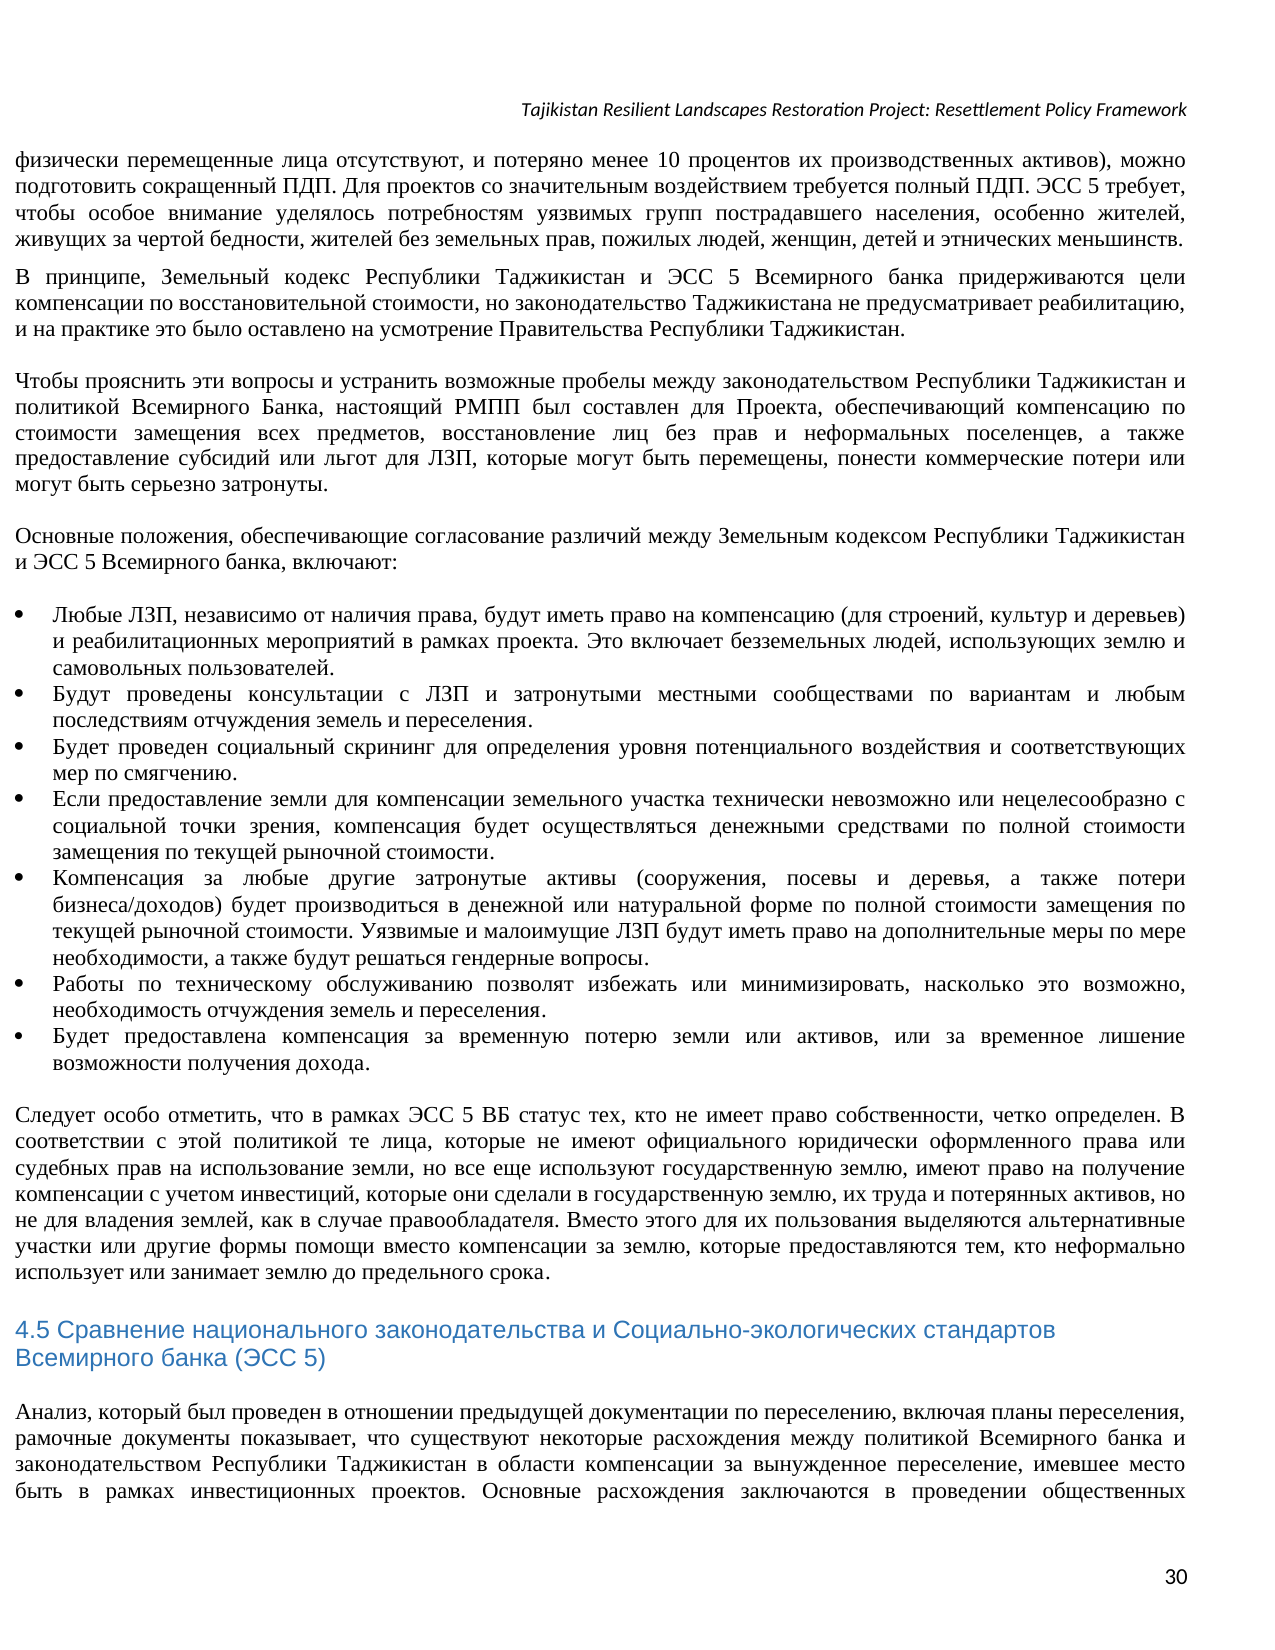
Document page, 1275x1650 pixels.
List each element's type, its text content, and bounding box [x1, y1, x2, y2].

list Работы по техническому обслуживанию позволят избежать или минимизировать, насколько это возможно, необходимость отчуждения земель и переселения. [15, 970, 1187, 1023]
text Следует особо отметить, что в рамках ЭСС 5 ВБ статус тех, кто не имеет право собственности, четко определен. В соответствии с этой политикой те лица, которые не имеют официального юридически оформленного права или судебных прав на использование земли, но все еще используют государственную землю, имеют право на получение компенсации с учетом инвестиций, которые они сделали в государственную землю, их труда и потерянных активов, но не для владения землей, как в случае правообладателя. Вместо этого для их пользования выделяются альтернативные участки или другие формы помощи вместо компенсации за землю, которые предоставляются тем, кто неформально использует или занимает землю до предельного срока. [15, 1102, 1187, 1284]
list Компенсация за любые другие затронутые активы (сооружения, посевы и деревья, а также потери бизнеса/доходов) будет производиться в денежной или натуральной форме по полной стоимости замещения по текущей рыночной стоимости. Уязвимые и малоимущие ЛЗП будут иметь право на дополнительные меры по мере необходимости, а также будут решаться гендерные вопросы. [15, 864, 1187, 970]
text 4.5 Сравнение национального законодательства и Социально-экологических стандартов Всемирного банка (ЭСС 5) [15, 1315, 1187, 1372]
list Будут проведены консультации с ЛЗП и затронутыми местными сообществами по вариантам и любым последствиям отчуждения земель и переселения. [15, 680, 1187, 733]
text Основные положения, обеспечивающие согласование различий между Земельным кодексом Республики Таджикистан и ЭСС 5 Всемирного банка, включают: [15, 523, 1187, 575]
list Будет предоставлена компенсация за временную потерю земли или активов, или за временное лишение возможности получения дохода. [15, 1023, 1187, 1075]
text В принципе, Земельный кодекс Республики Таджикистан и ЭСС 5 Всемирного банка придерживаются цели компенсации по восстановительной стоимости, но законодательство Таджикистана не предусматривает реабилитацию, и на практике это было оставлено на усмотрение Правительства Республики Таджикистан. [15, 264, 1187, 341]
text Чтобы прояснить эти вопросы и устранить возможные пробелы между законодательством Республики Таджикистан и политикой Всемирного Банка, настоящий РМПП был составлен для Проекта, обеспечивающий компенсацию по стоимости замещения всех предметов, восстановление лиц без прав и неформальных поселенцев, а также предоставление субсидий или льгот для ЛЗП, которые могут быть перемещены, понести коммерческие потери или могут быть серьезно затронуты. [15, 367, 1187, 497]
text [15, 1398, 1187, 1503]
list Будет проведен социальный скрининг для определения уровня потенциального воздействия и соответствующих мер по смягчению. [15, 733, 1187, 785]
list Если предоставление земли для компенсации земельного участка технически невозможно или нецелесообразно с социальной точки зрения, компенсация будет осуществляться денежными средствами по полной стоимости замещения по текущей рыночной стоимости. [15, 785, 1187, 864]
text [15, 146, 1187, 251]
list Любые ЛЗП, независимо от наличия права, будут иметь право на компенсацию (для строений, культур и деревьев) и реабилитационных мероприятий в рамках проекта. Это включает безземельных людей, использующих землю и самовольных пользователей. [15, 601, 1187, 680]
